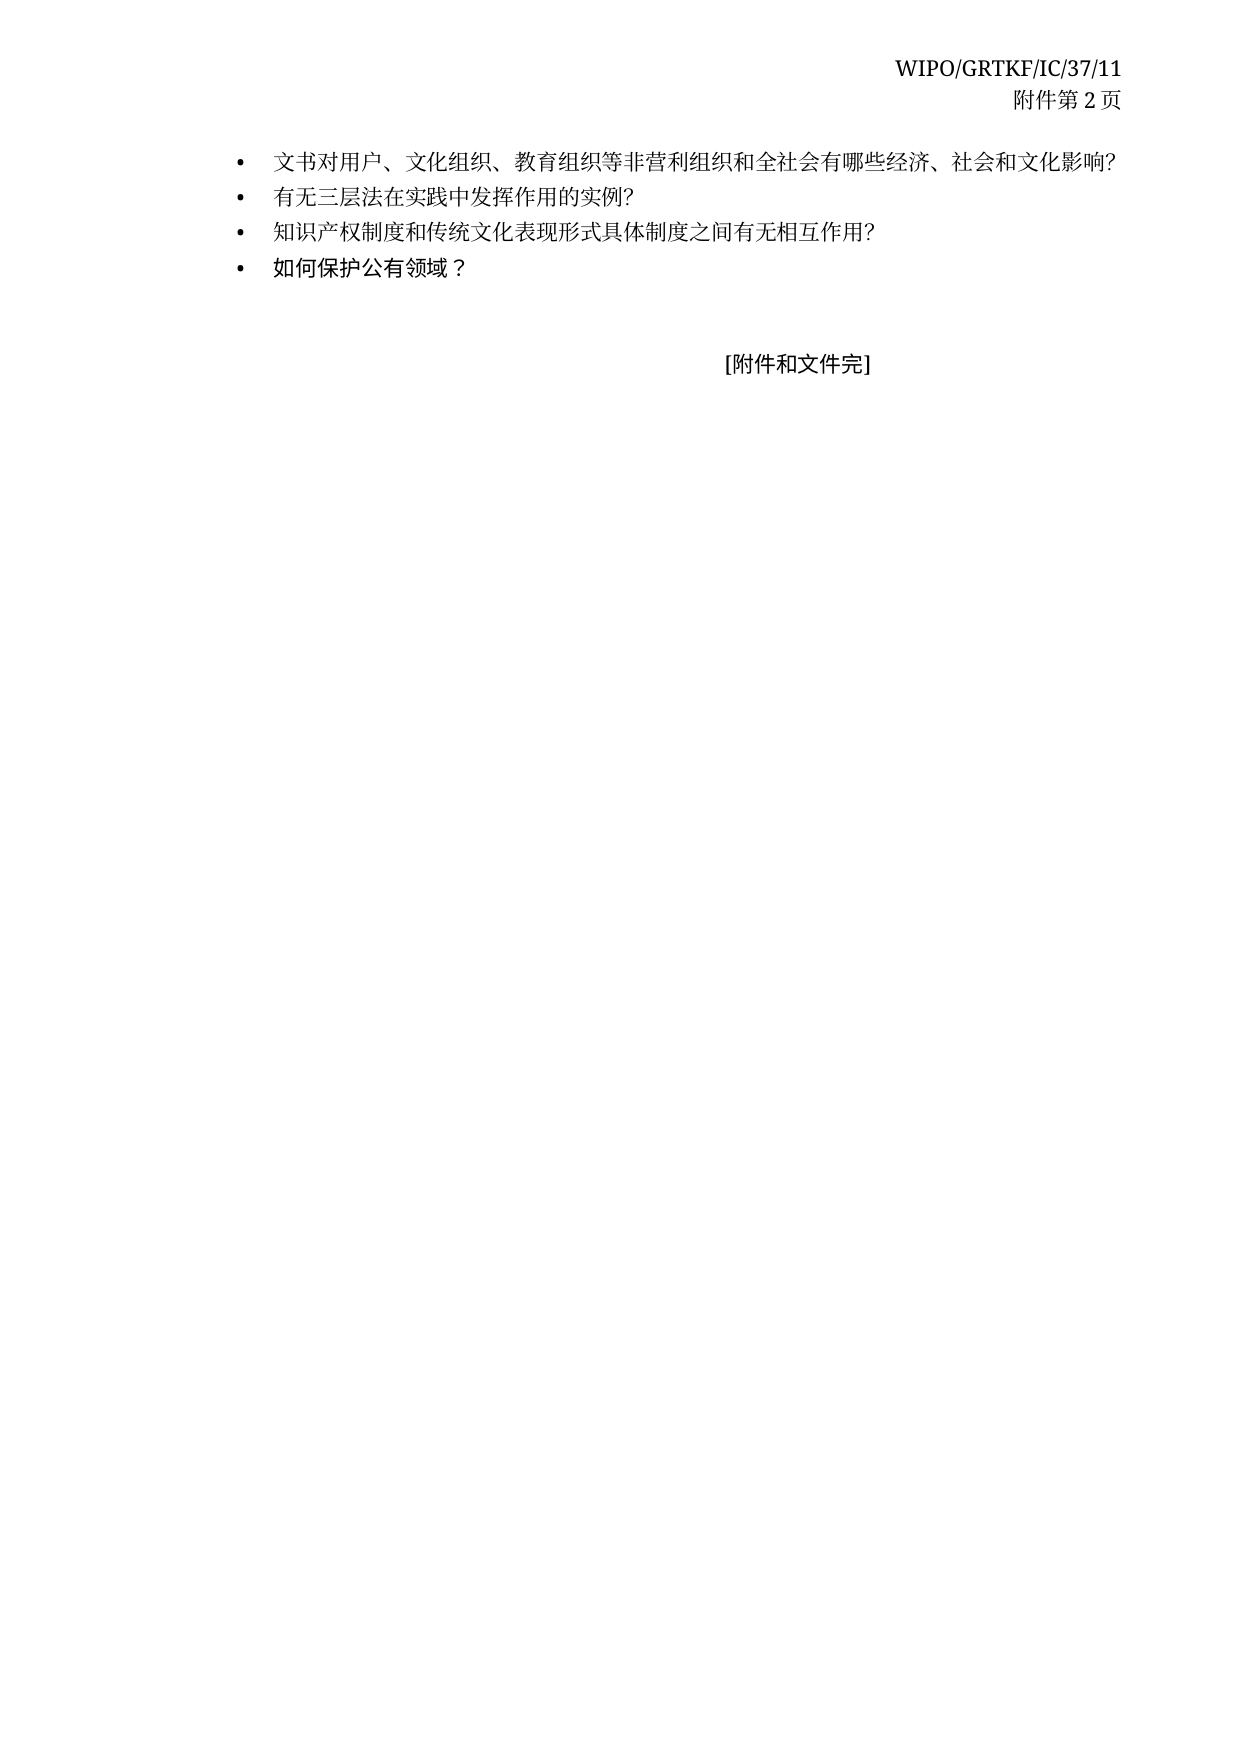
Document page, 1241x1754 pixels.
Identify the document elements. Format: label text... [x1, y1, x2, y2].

text [附件和文件完] [724, 343, 1122, 378]
list 如何保护公有领域？ [236, 247, 1122, 282]
list 文书对用户、文化组织、教育组织等非营利组织和全社会有哪些经济、社会和文化影响？ [236, 141, 1122, 176]
list 有无三层法在实践中发挥作用的实例？ [236, 176, 1122, 212]
list 知识产权制度和传统文化表现形式具体制度之间有无相互作用？ [236, 212, 1122, 247]
